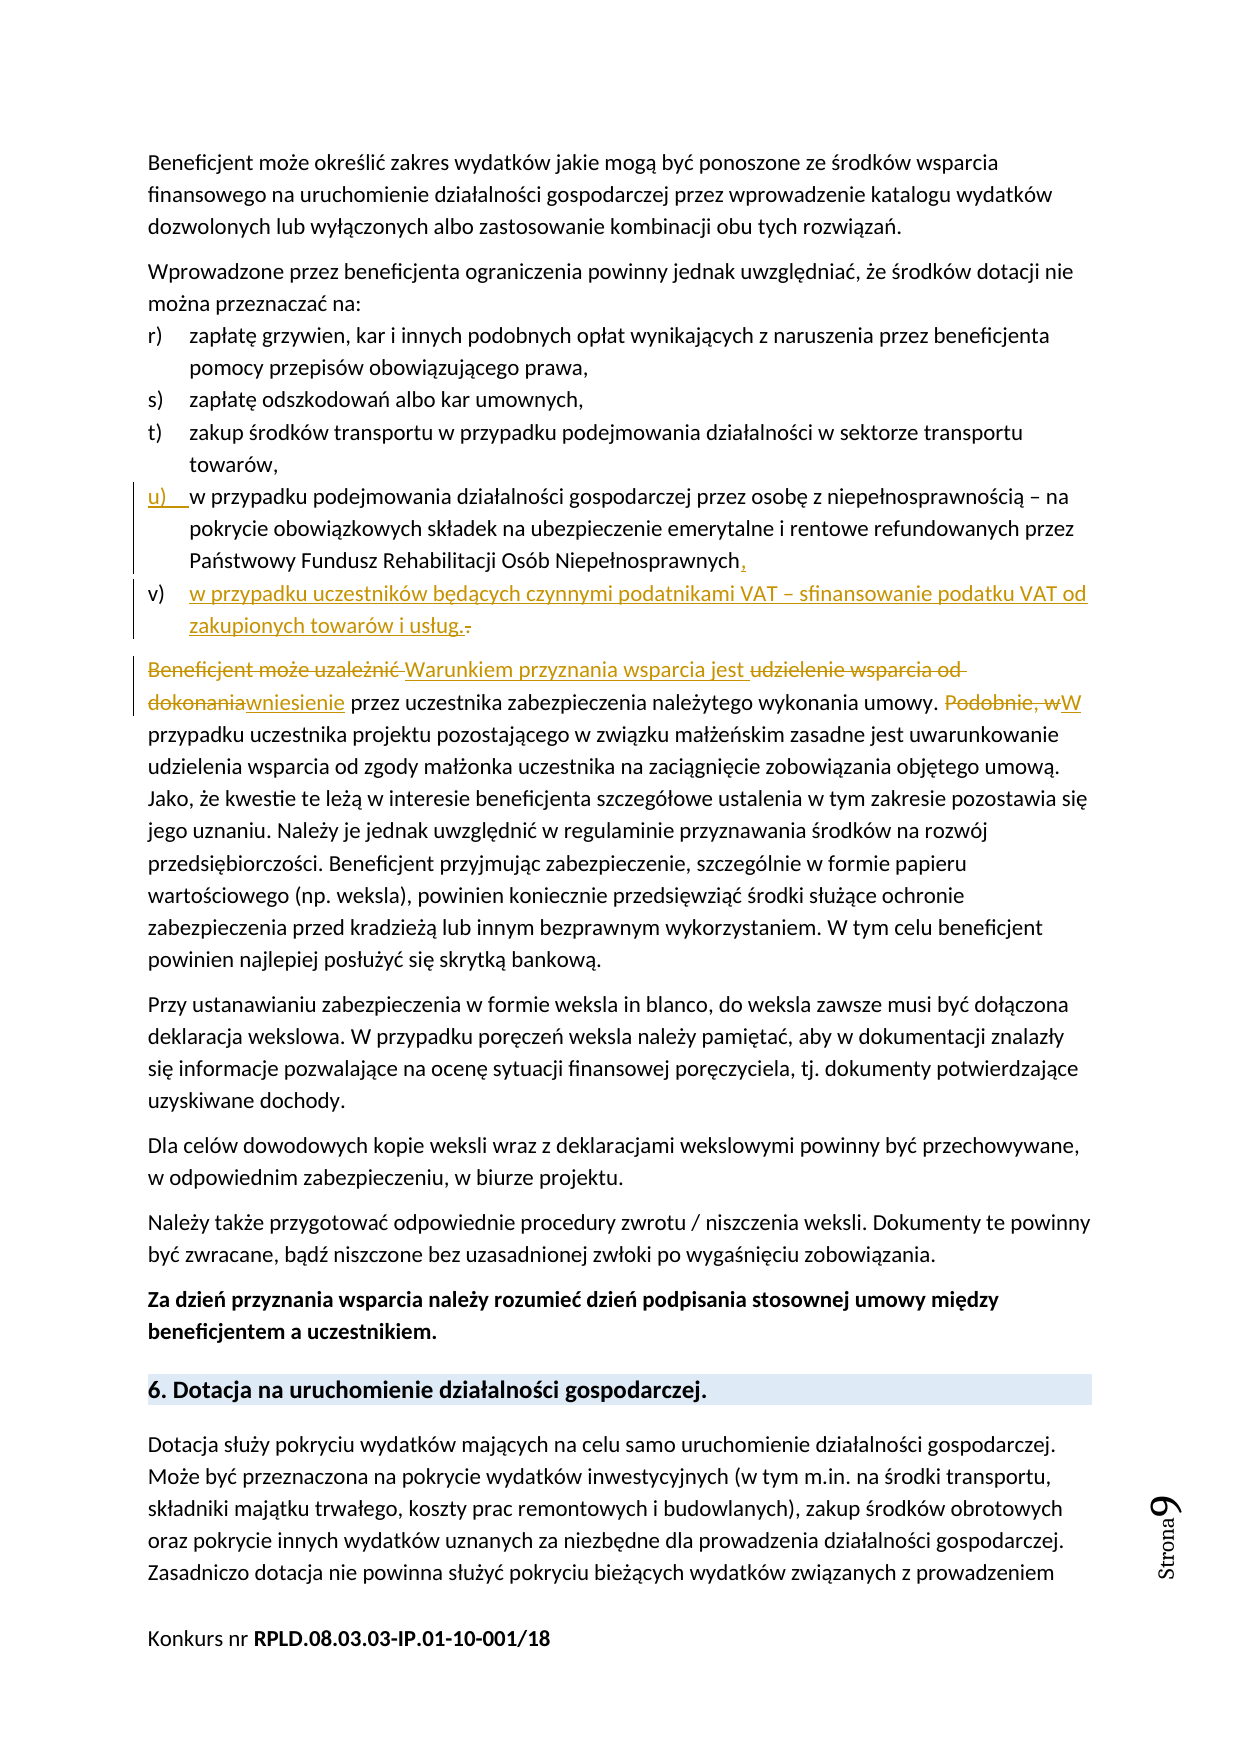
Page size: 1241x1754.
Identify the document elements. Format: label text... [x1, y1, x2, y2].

text Należy także przygotować odpowiednie procedury zwrotu / niszczenia weksli. Dokumenty te powinny być zwracane, bądź niszczone bez uzasadnionej zwłoki po wygaśnięciu zobowiązania. [148, 1208, 1092, 1268]
list zapłatę grzywien, kar i innych podobnych opłat wynikających z naruszenia przez beneficjenta pomocy przepisów obowiązującego prawa, [148, 321, 1092, 381]
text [148, 1430, 1092, 1587]
list zapłatę odszkodowań albo kar umownych, [148, 386, 1092, 413]
list w przypadku podejmowania działalności gospodarczej przez osobę z niepełnosprawnością – na pokrycie obowiązkowych składek na ubezpieczenie emerytalne i rentowe refundowanych przez Państwowy Fundusz Rehabilitacji Osób Niepełnosprawnych [148, 482, 1092, 574]
text Za dzień przyznania wsparcia należy rozumieć dzień podpisania stosownej umowy między beneficjentem a uczestnikiem. [148, 1285, 1092, 1345]
list zakup środków transportu w przypadku podejmowania działalności w sektorze transportu towarów, [148, 418, 1092, 478]
text Dla celów dowodowych kopie weksli wraz z deklaracjami wekslowymi powinny być przechowywane, w odpowiednim zabezpieczeniu, w biurze projektu. [148, 1131, 1092, 1191]
text 6. Dotacja na uruchomienie działalności gospodarczej. [148, 1374, 1092, 1405]
text Przy ustanawianiu zabezpieczenia w formie weksla in blanco, do weksla zawsze musi być dołączona deklaracja wekslowa. W przypadku poręczeń weksla należy pamiętać, aby w dokumentacji znalazły się informacje pozwalające na ocenę sytuacji finansowej poręczyciela, tj. dokumenty potwierdzające uzyskiwane dochody. [148, 990, 1092, 1114]
text przez uczestnika zabezpieczenia należytego wykonania umowy. przypadku uczestnika projektu pozostającego w związku małżeńskim zasadne jest uwarunkowanie udzielenia wsparcia od zgody małżonka uczestnika na zaciągnięcie zobowiązania objętego umową. Jako, że kwestie te leżą w interesie beneficjenta szczegółowe ustalenia w tym zakresie pozostawia się jego uznaniu. Należy je jednak uwzględnić w regulaminie przyznawania środków na rozwój przedsiębiorczości. Beneficjent przyjmując zabezpieczenie, szczególnie w formie papieru wartościowego (np. weksla), powinien koniecznie przedsięwziąć środki służące ochronie zabezpieczenia przed kradzieżą lub innym bezprawnym wykorzystaniem. W tym celu beneficjent powinien najlepiej posłużyć się skrytką bankową. [148, 656, 1092, 973]
text Beneficjent może określić zakres wydatków jakie mogą być ponoszone ze środków wsparcia finansowego na uruchomienie działalności gospodarczej przez wprowadzenie katalogu wydatków dozwolonych lub wyłączonych albo zastosowanie kombinacji obu tych rozwiązań. [148, 148, 1092, 240]
text Wprowadzone przez beneficjenta ograniczenia powinny jednak uwzględniać, że środków dotacji nie można przeznaczać na: [148, 257, 1092, 317]
